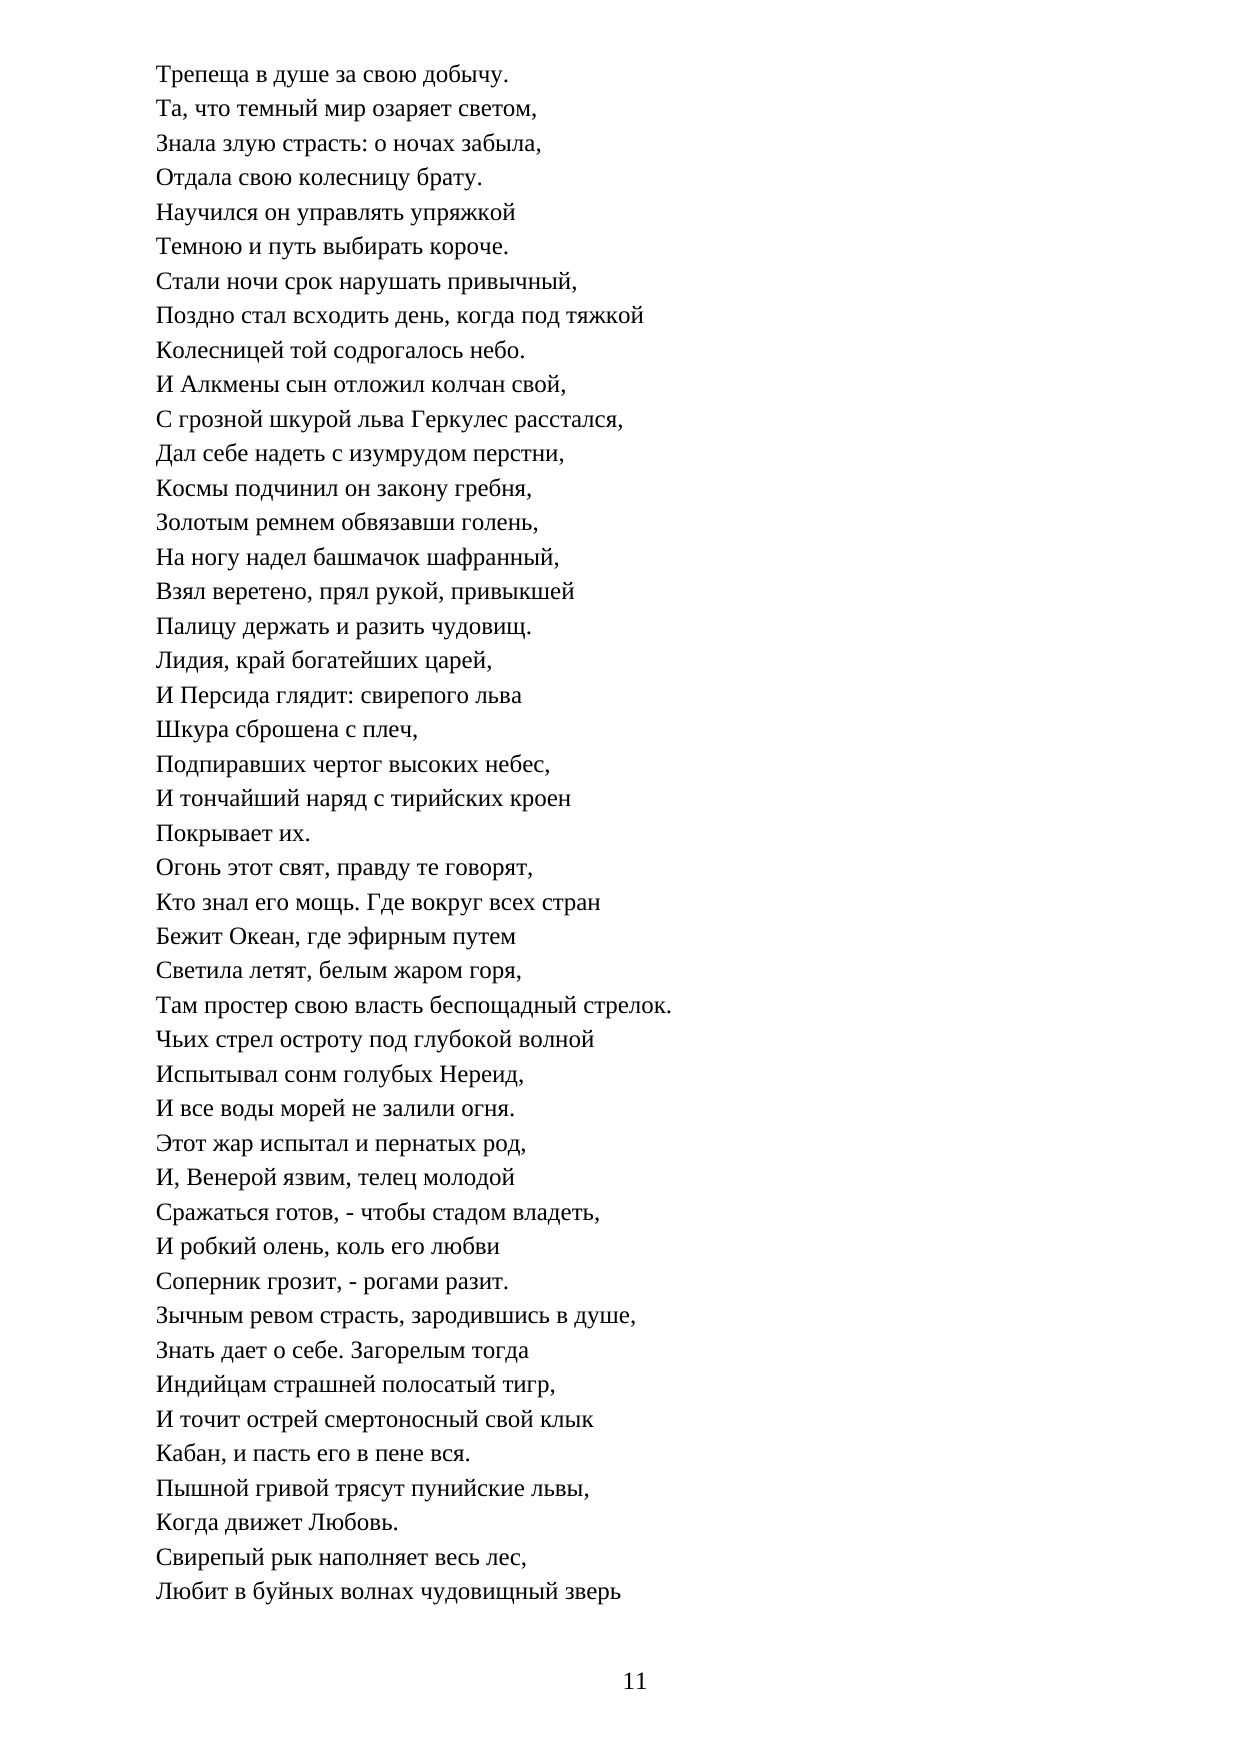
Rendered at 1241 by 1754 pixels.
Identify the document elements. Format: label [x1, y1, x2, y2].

text [118, 59, 1152, 1605]
